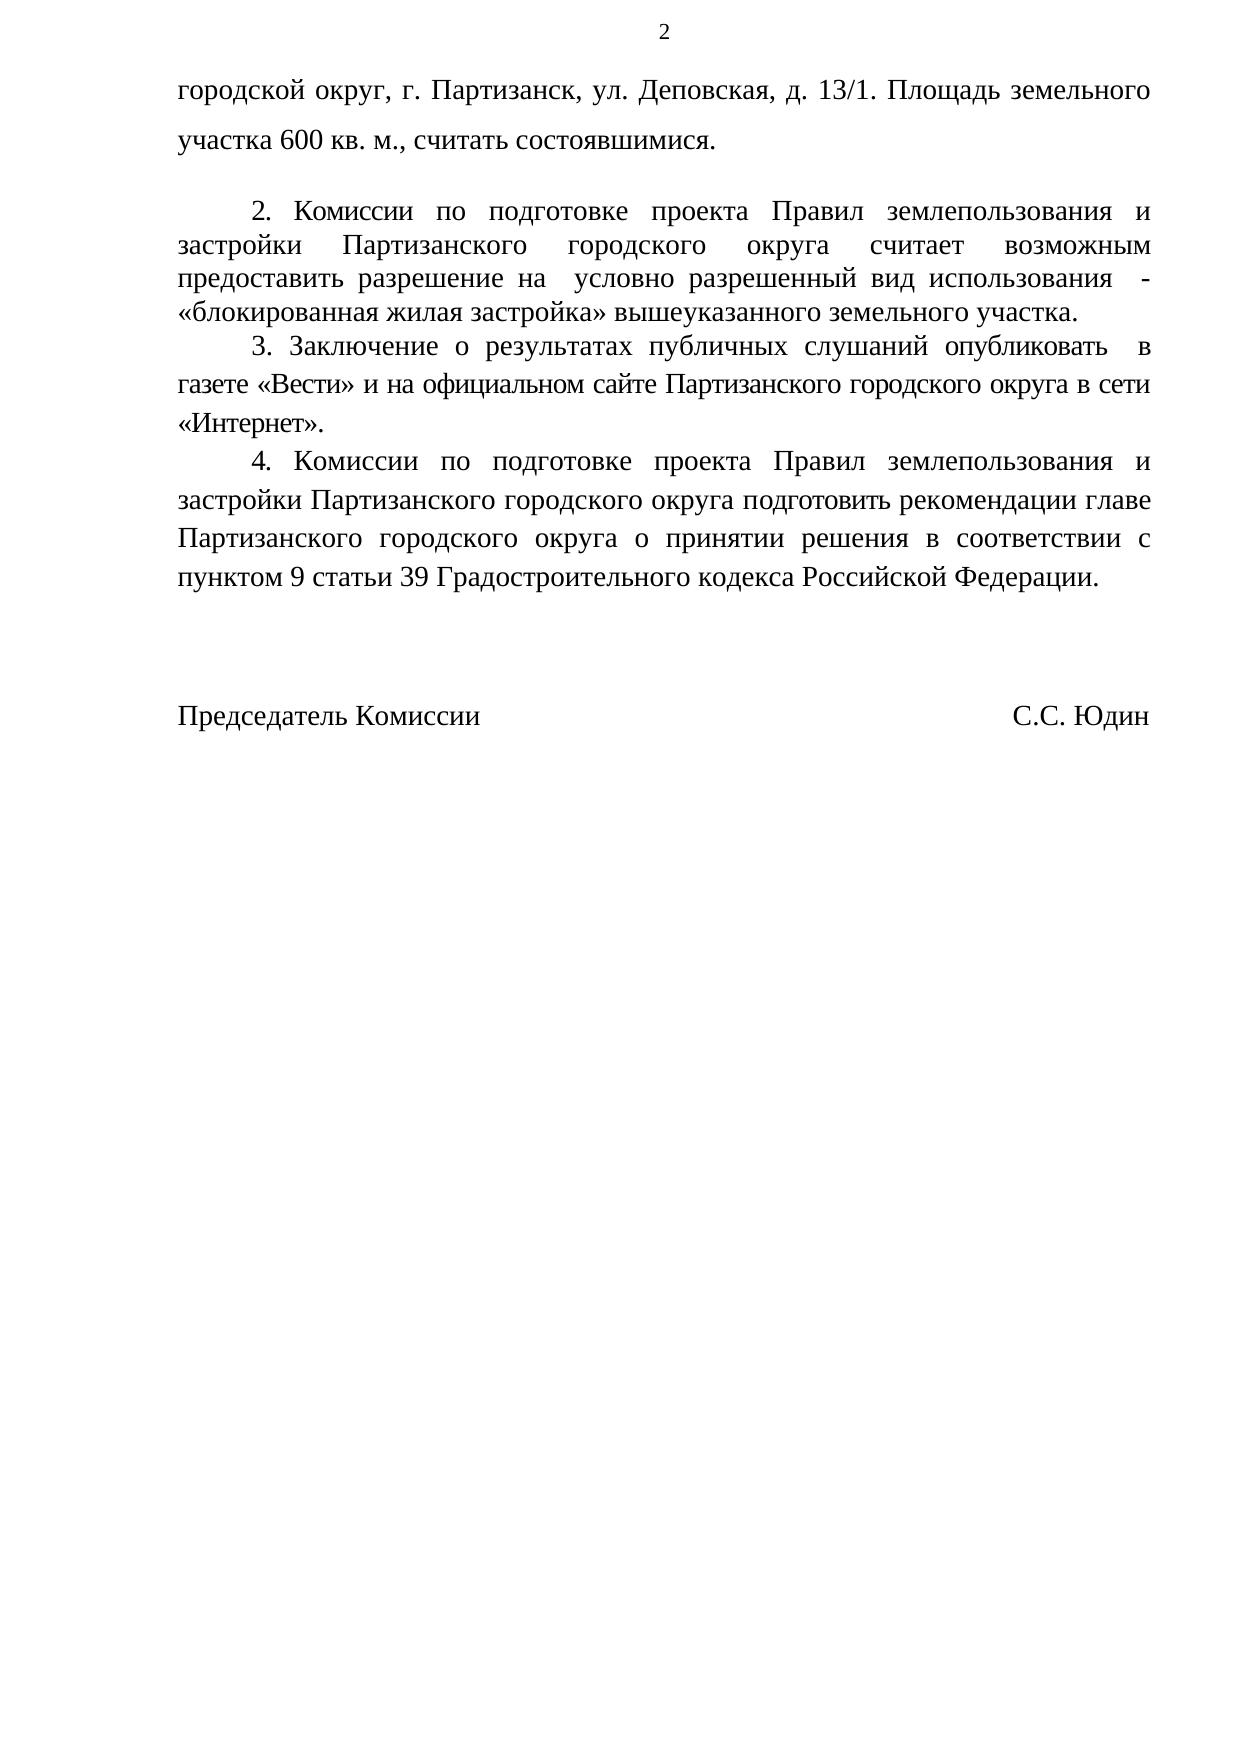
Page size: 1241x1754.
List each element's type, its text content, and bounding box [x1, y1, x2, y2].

text 3. Заключение о результатах публичных слушаний опубликовать в газете «Вести» и на официальном сайте Партизанского городского округа в сети «Интернет». [177, 328, 1152, 438]
subtitle 2. Комиссии по подготовке проекта Правил землепользования и застройки Партизанского городского округа считает возможным предоставить разрешение на условно разрешенный вид использования - «блокированная жилая застройка» вышеуказанного земельного участка. [177, 193, 1152, 328]
text Председатель Комиссии С.С. Юдин [177, 659, 1152, 731]
text 4. Комиссии по подготовке проекта Правил землепользования и застройки Партизанского городского округа подготовить рекомендации главе Партизанского городского округа о принятии решения в соответствии с пунктом 9 статьи 39 Градостроительного кодекса Российской Федерации. [177, 443, 1152, 592]
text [177, 72, 1152, 156]
